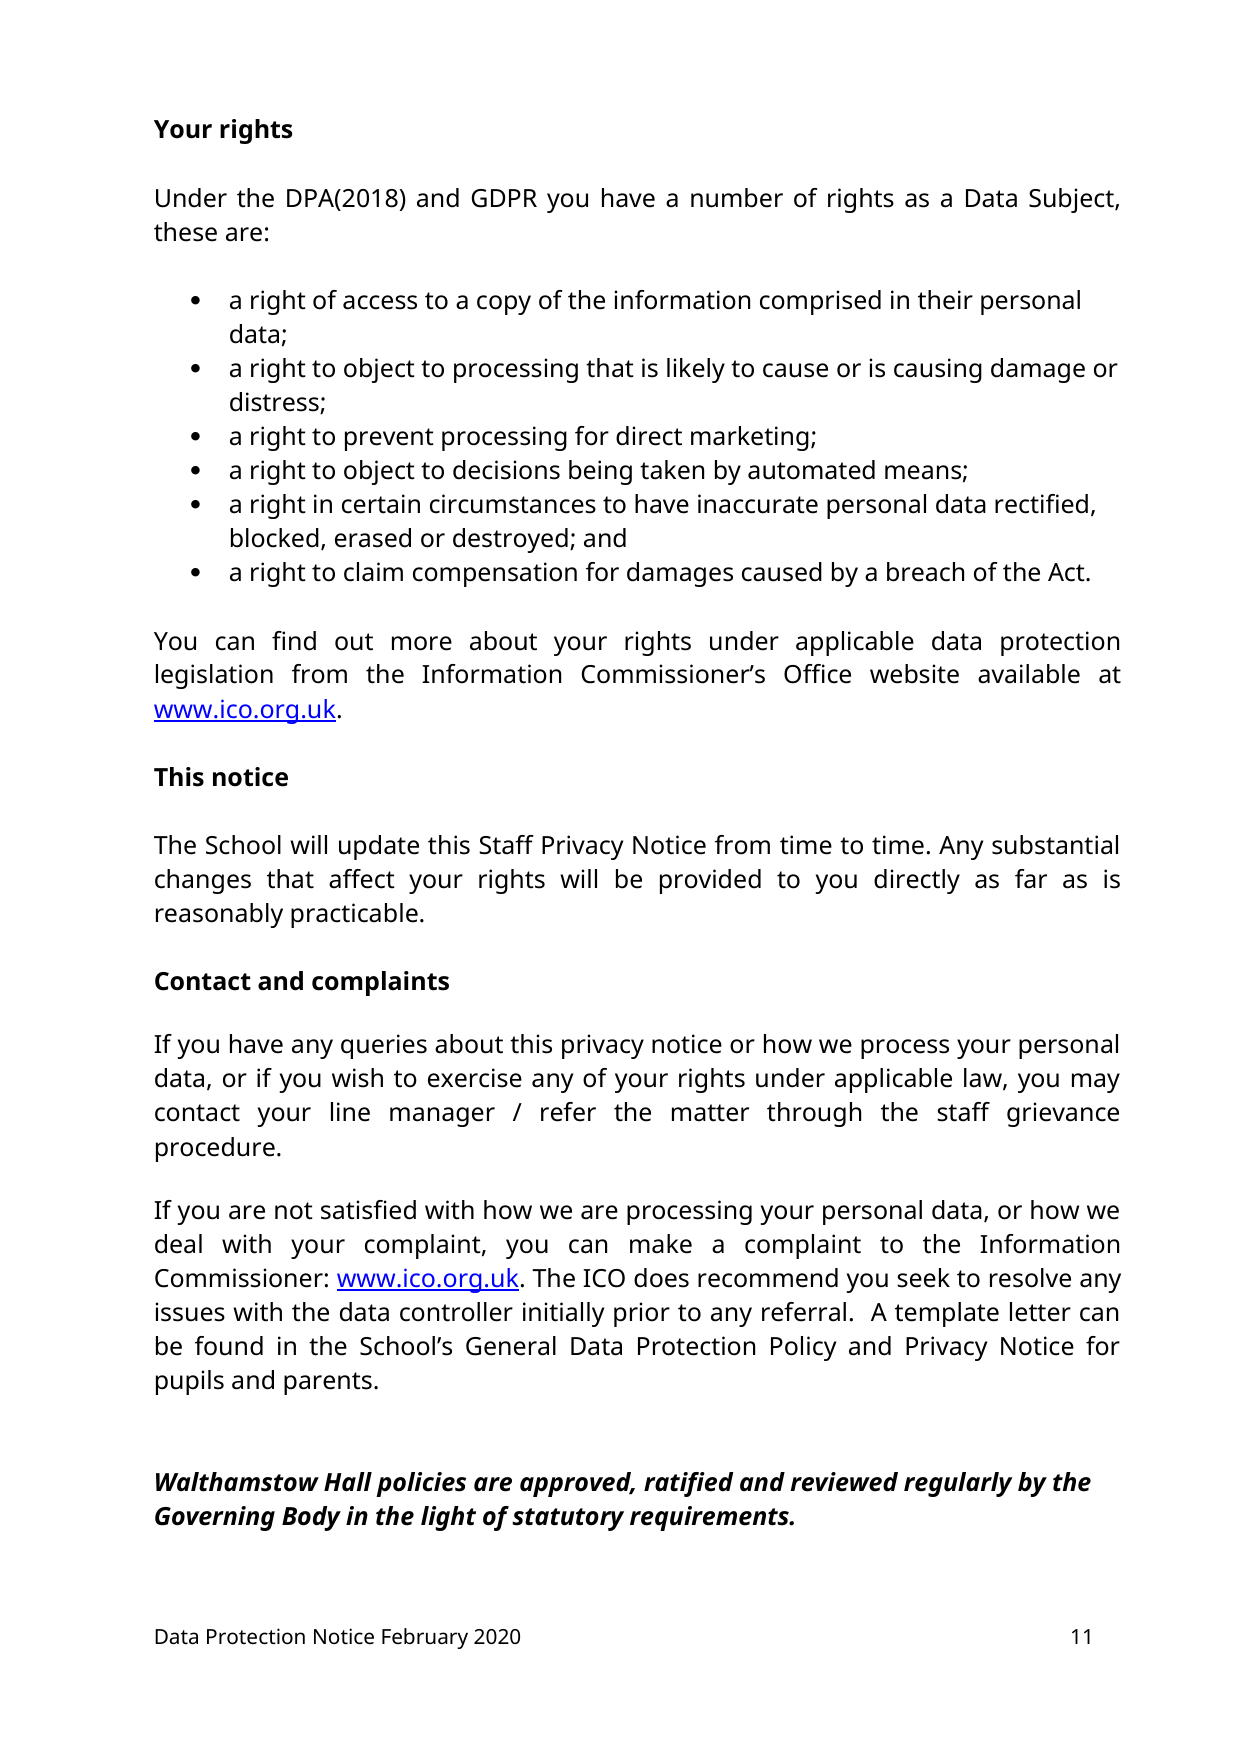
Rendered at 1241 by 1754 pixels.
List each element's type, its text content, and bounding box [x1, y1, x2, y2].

text This notice [153, 759, 1122, 793]
text If you have any queries about this privacy notice or how we process your personal data, or if you wish to exercise any of your rights under applicable law, you may contact your line manager / refer the matter through the staff grievance procedure. [153, 1027, 1122, 1163]
list a right of access to a copy of the information comprised in their personal data; [191, 282, 1122, 351]
text If you are not satisfied with how we are processing your personal data, or how we deal with your complaint, you can make a complaint to the Information Commissioner: www.ico.org.uk. The ICO does recommend you seek to resolve any issues with the data controller initially prior to any referral. A template letter can be found in the School’s General Data Protection Policy and Privacy Notice for pupils and parents. [153, 1192, 1122, 1397]
list a right to object to processing that is likely to cause or is causing damage or distress; [191, 351, 1122, 419]
list a right to object to decisions being taken by automated means; [191, 453, 1122, 487]
text The School will update this Staff Privacy Notice from time to time. Any substantial changes that affect your rights will be provided to you directly as far as is reasonably practicable. [153, 827, 1122, 930]
text Walthamstow Hall policies are approved, ratified and reviewed regularly by the Governing Body in the light of statutory requirements. [153, 1465, 1122, 1533]
text Under the DPA(2018) and GDPR you have a number of rights as a Data Subject, these are: [153, 180, 1122, 248]
list a right to prevent processing for direct marketing; [191, 419, 1122, 453]
list a right to claim compensation for damages caused by a breach of the Act. [191, 555, 1122, 589]
list a right in certain circumstances to have inaccurate personal data rectified, blocked, erased or destroyed; and [191, 487, 1122, 555]
text Your rights [153, 112, 1122, 146]
text You can find out more about your rights under applicable data protection legislation from the Information Commissioner’s Office website available at www.ico.org.uk. [153, 623, 1122, 725]
text Contact and complaints [153, 964, 1122, 998]
